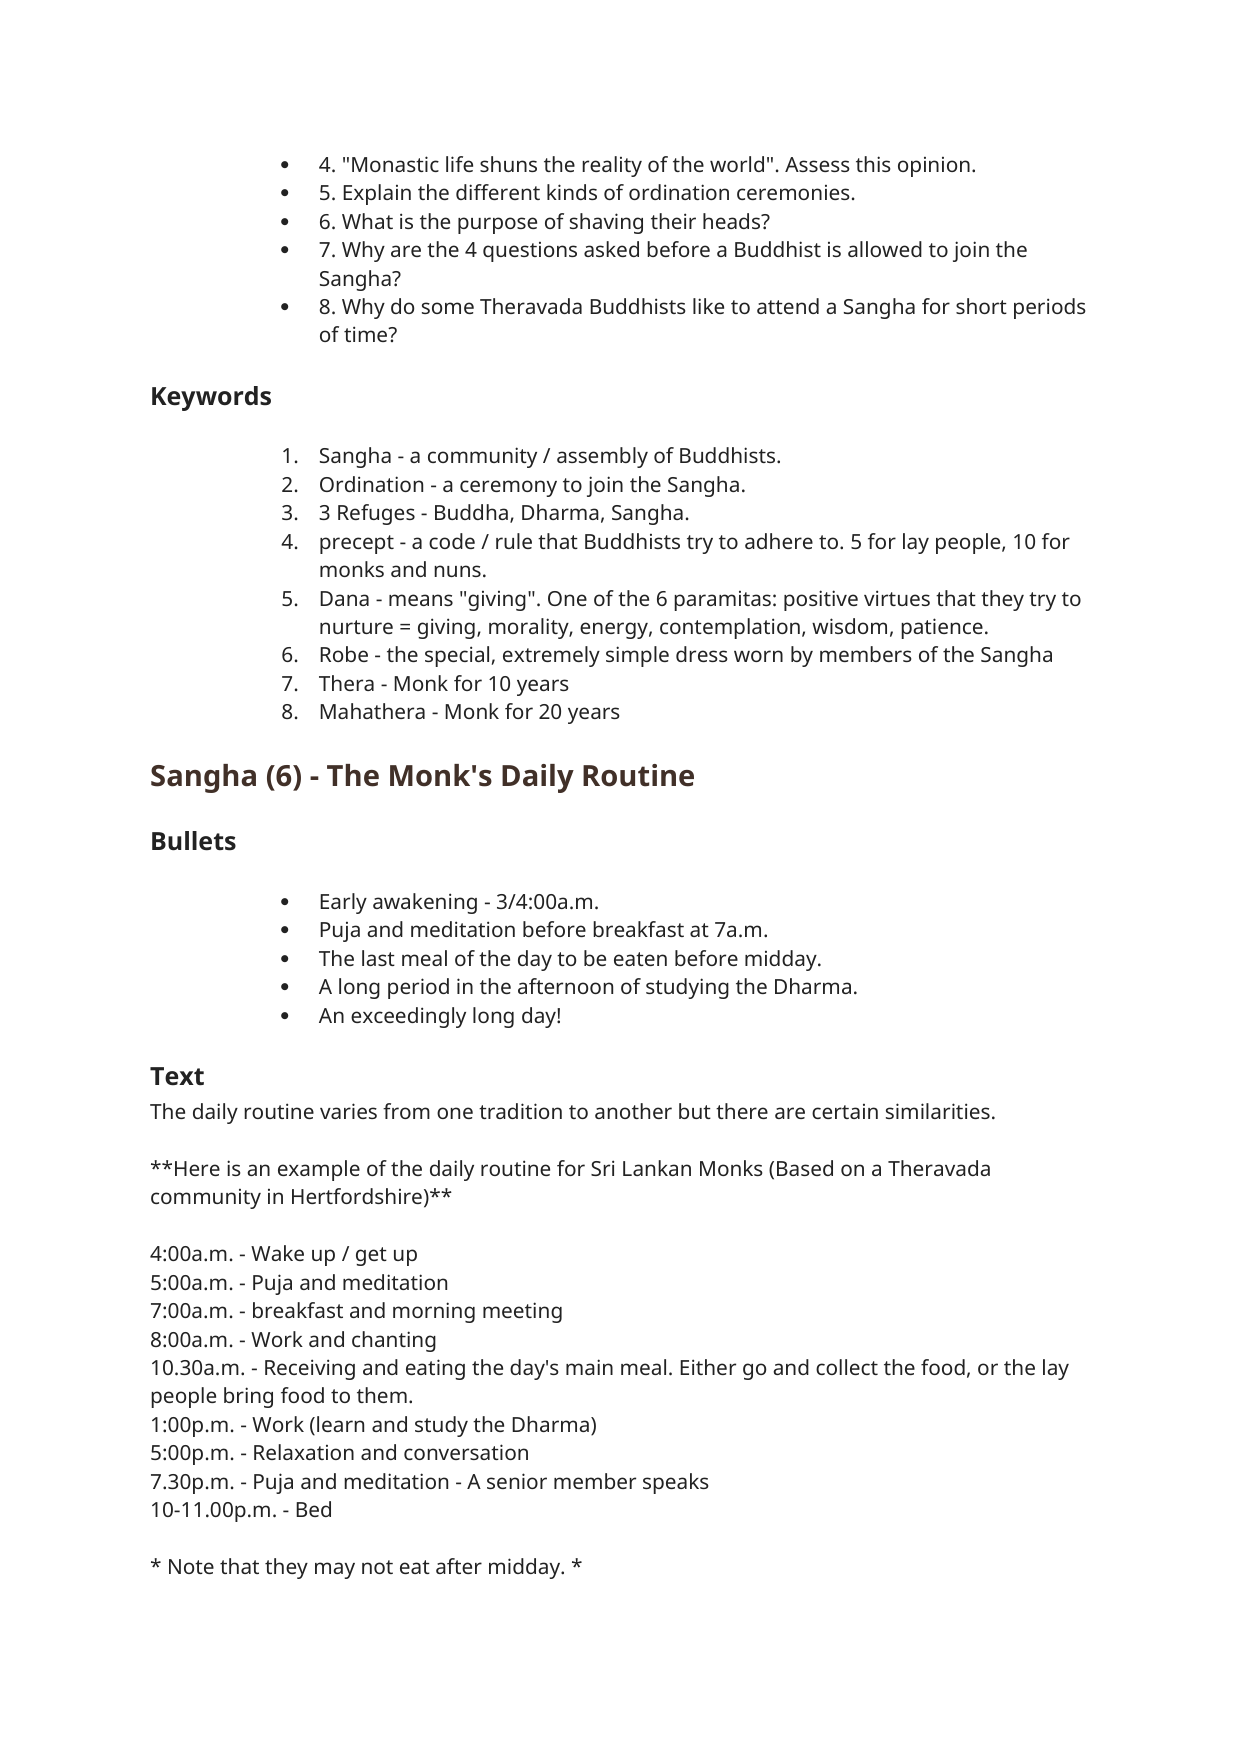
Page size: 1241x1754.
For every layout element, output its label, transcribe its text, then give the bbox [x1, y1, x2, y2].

list Robe - the special, extremely simple dress worn by members of the Sangha [281, 641, 1090, 669]
text Sangha (6) - The Monk's Daily Routine [150, 755, 1090, 795]
list 8. Why do some Theravada Buddhists like to attend a Sangha for short periods of time? [281, 292, 1090, 349]
list An exceedingly long day! [281, 1001, 1090, 1029]
list Ordination - a ceremony to join the Sangha. [281, 470, 1090, 498]
list The last meal of the day to be eaten before midday. [281, 944, 1090, 972]
list Early awakening - 3/4:00a.m. [281, 887, 1090, 916]
list 4. "Monastic life shuns the reality of the world". Assess this opinion. [281, 150, 1090, 178]
list Dana - means "giving". One of the 6 paramitas: positive virtues that they try to nurture = giving, morality, energy, contemplation, wisdom, patience. [281, 584, 1090, 641]
list 3 Refuges - Buddha, Dharma, Sangha. [281, 498, 1090, 527]
list Mahathera - Monk for 20 years [281, 697, 1090, 726]
list 5. Explain the different kinds of ordination ceremonies. [281, 178, 1090, 207]
list 6. What is the purpose of shaving their heads? [281, 207, 1090, 235]
list 7. Why are the 4 questions asked before a Buddhist is allowed to join the Sangha? [281, 235, 1090, 292]
text The daily routine varies from one tradition to another but there are certain similarities. **Here is an example of the daily routine for Sri Lankan Monks (Based on a Theravada community in Hertfordshire)** 4:00a.m. - Wake up / get up 5:00a.m. - Puja and meditation 7:00a.m. - breakfast and morning meeting 8:00a.m. - Work and chanting 10.30a.m. - Receiving and eating the day's main meal. Either go and collect the food, or the lay people bring food to them. 1:00p.m. - Work (learn and study the Dharma) 5:00p.m. - Relaxation and conversation 7.30p.m. - Puja and meditation - A senior member speaks 10-11.00p.m. - Bed * Note that they may not eat after midday. * [150, 1097, 1090, 1581]
text Text [150, 1058, 1090, 1092]
text Keywords [150, 378, 1090, 412]
list Puja and meditation before breakfast at 7a.m. [281, 916, 1090, 944]
list A long period in the afternoon of studying the Dharma. [281, 972, 1090, 1001]
list precept - a code / rule that Buddhists try to adhere to. 5 for lay people, 10 for monks and nuns. [281, 527, 1090, 584]
list Thera - Monk for 10 years [281, 669, 1090, 697]
list Sangha - a community / assembly of Buddhists. [281, 441, 1090, 470]
text Bullets [150, 824, 1090, 858]
